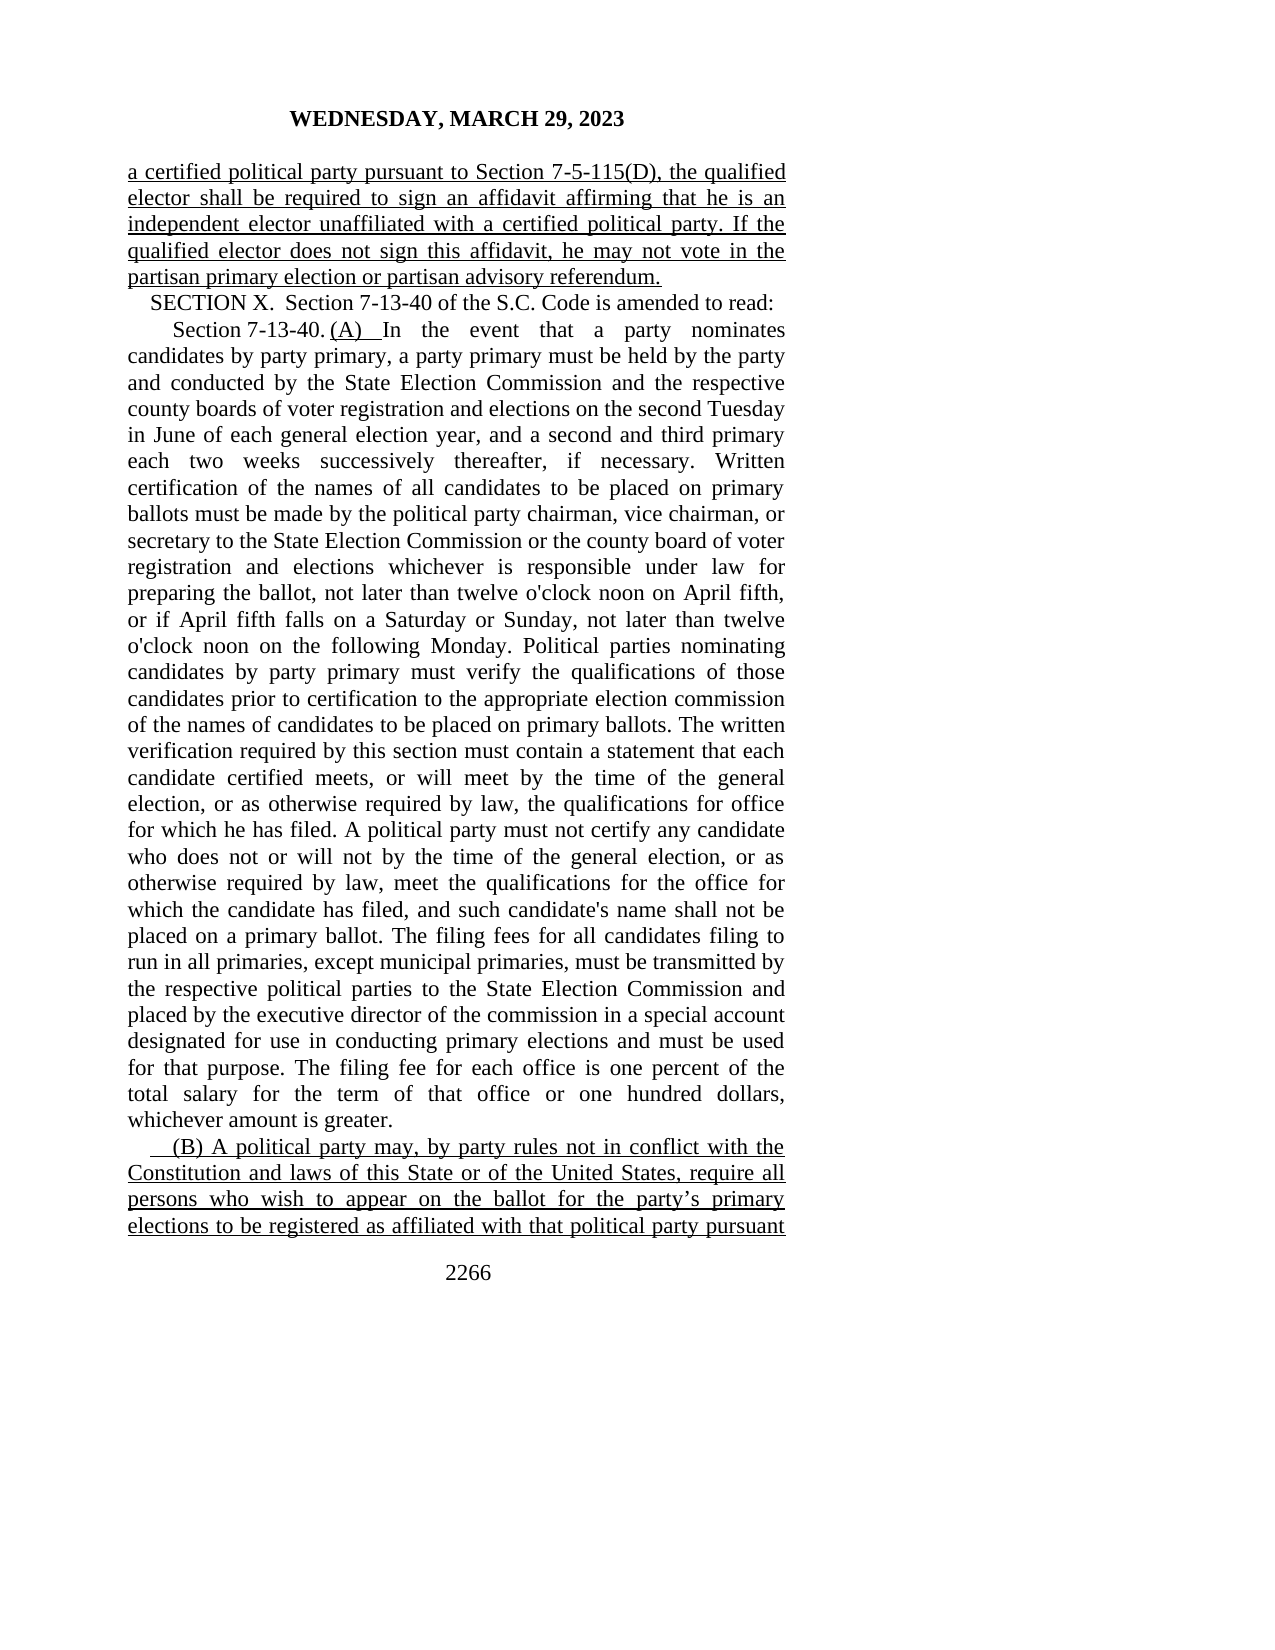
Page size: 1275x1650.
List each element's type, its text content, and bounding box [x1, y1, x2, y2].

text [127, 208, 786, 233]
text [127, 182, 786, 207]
text Section 7‑13‑40. (A) In the event that a party nominates candidates by party primary, a party primary must be held by the party and conducted by the State Election Commission and the respective county boards of voter registration and elections on the second Tuesday in June of each general election year, and a second and third primary each two weeks successively thereafter, if necessary. Written certification of the names of all candidates to be placed on primary ballots must be made by the political party chairman, vice chairman, or secretary to the State Election Commission or the county board of voter registration and elections whichever is responsible under law for preparing the ballot, not later than twelve o'clock noon on April fifth, or if April fifth falls on a Saturday or Sunday, not later than twelve o'clock noon on the following Monday. Political parties nominating candidates by party primary must verify the qualifications of those candidates prior to certification to the appropriate election commission of the names of candidates to be placed on primary ballots. The written verification required by this section must contain a statement that each candidate certified meets, or will meet by the time of the general election, or as otherwise required by law, the qualifications for office for which he has filed. A political party must not certify any candidate who does not or will not by the time of the general election, or as otherwise required by law, meet the qualifications for the office for which the candidate has filed, and such candidate's name shall not be placed on a primary ballot. The filing fees for all candidates filing to run in all primaries, except municipal primaries, must be transmitted by the respective political parties to the State Election Commission and placed by the executive director of the commission in a special account designated for use in conducting primary elections and must be used for that purpose. The filing fee for each office is one percent of the total salary for the term of that office or one hundred dollars, whichever amount is greater. [127, 316, 786, 1133]
text SECTION X. Section 7‑13‑40 of the S.C. Code is amended to read: [127, 289, 786, 316]
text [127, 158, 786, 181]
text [127, 1183, 786, 1235]
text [127, 234, 786, 260]
